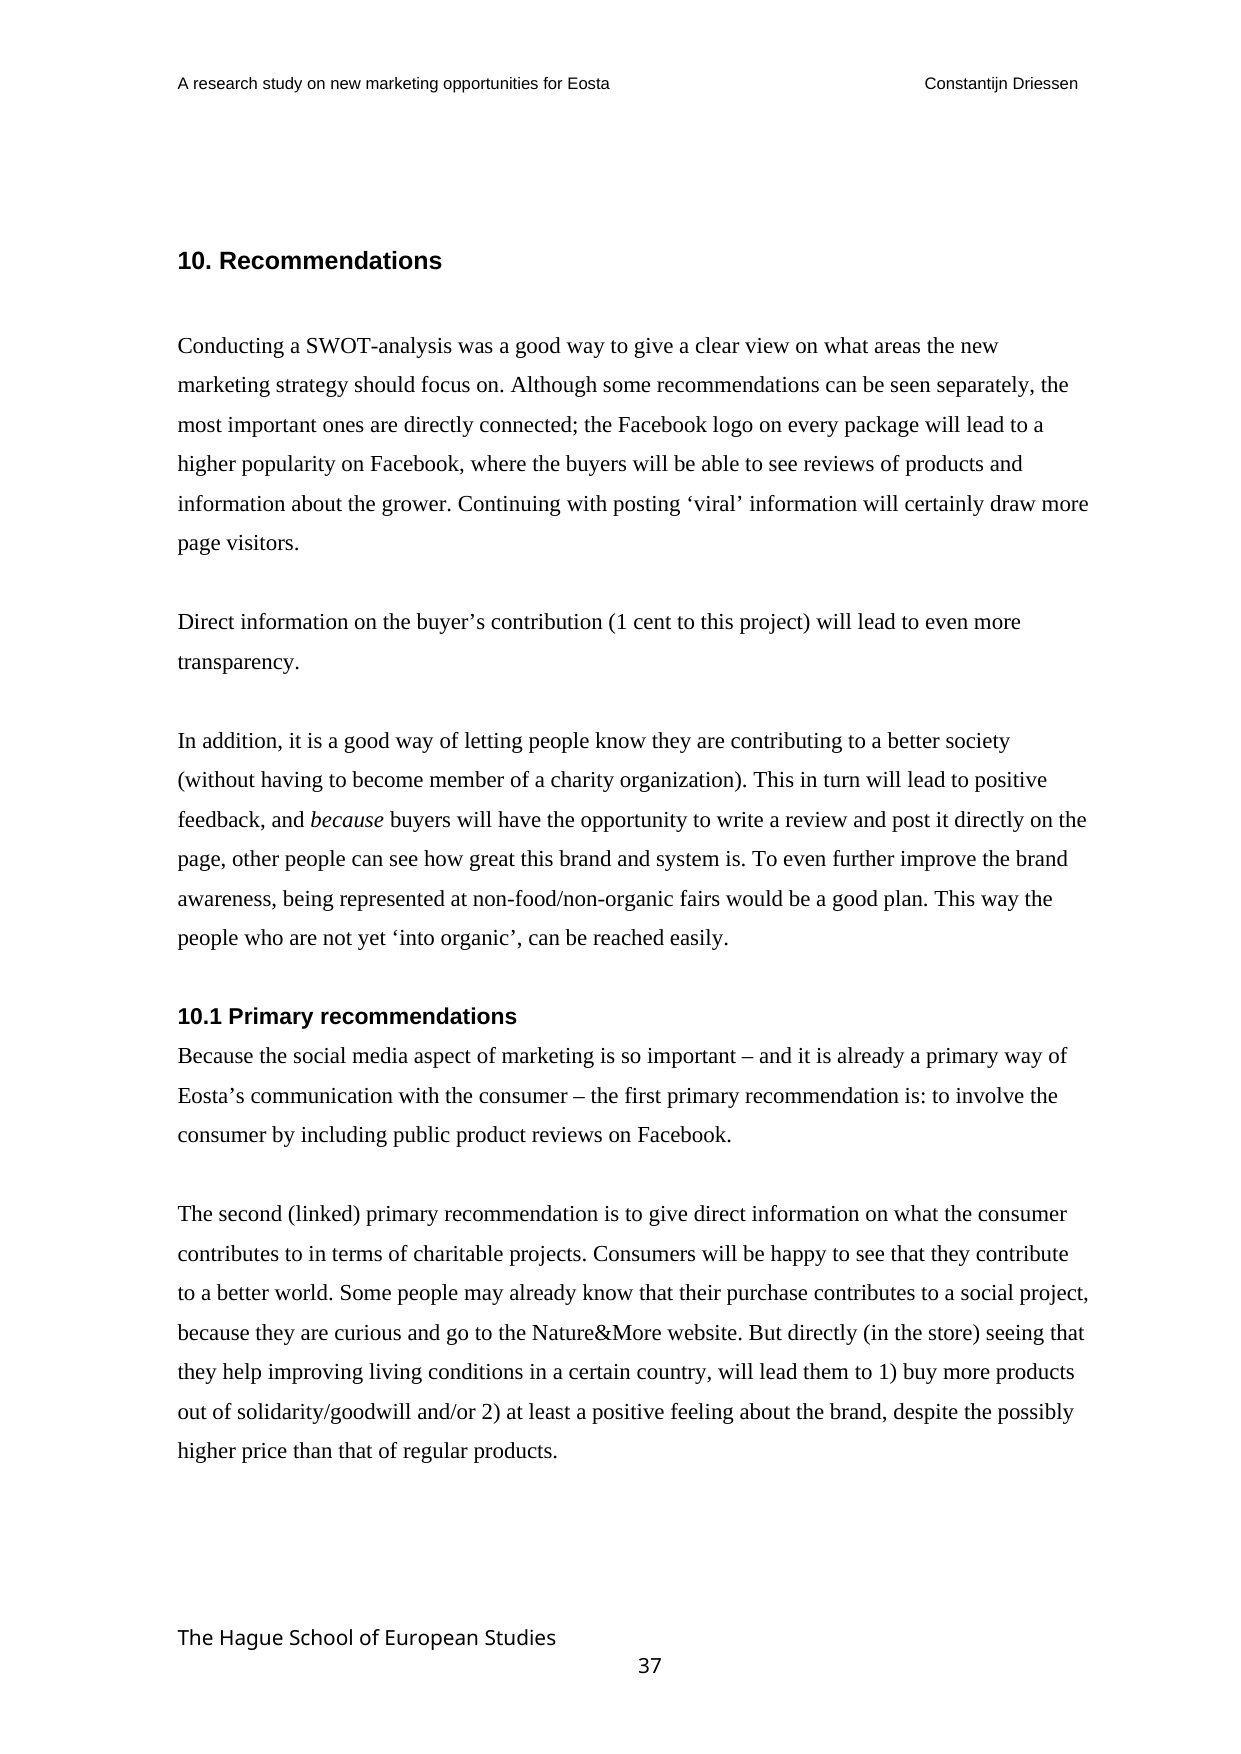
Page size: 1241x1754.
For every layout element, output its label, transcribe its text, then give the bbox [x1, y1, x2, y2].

text 10. Recommendations [177, 246, 1090, 274]
text In addition, it is a good way of letting people know they are contributing to a better society (without having to become member of a charity organization). This in turn will lead to positive feedback, and because buyers will have the opportunity to write a review and post it directly on the page, other people can see how great this brand and system is. To even further improve the brand awareness, being represented at non-food/non-organic fairs would be a good plan. This way the people who are not yet ‘into organic’, can be reached easily. [177, 727, 1090, 951]
text 10.1 Primary recommendations [177, 1003, 1090, 1029]
text Because the social media aspect of marketing is so important – and it is already a primary way of Eosta’s communication with the consumer – the first primary recommendation is: to involve the consumer by including public product reviews on Facebook. [177, 1043, 1090, 1148]
text Conducting a SWOT-analysis was a good way to give a clear view on what areas the new marketing strategy should focus on. Although some recommendations can be seen separately, the most important ones are directly connected; the Facebook logo on every package will lead to a higher popularity on Facebook, where the buyers will be able to see reviews of products and information about the grower. Continuing with posting ‘viral’ information will certainly draw more page visitors. [177, 332, 1090, 556]
text Direct information on the buyer’s contribution (1 cent to this project) will lead to even more transparency. [177, 608, 1090, 674]
text The second (linked) primary recommendation is to give direct information on what the consumer contributes to in terms of charitable projects. Consumers will be happy to see that they contribute to a better world. Some people may already know that their purchase contributes to a social project, because they are curious and go to the Nature&More website. But directly (in the store) seeing that they help improving living conditions in a certain country, will lead them to 1) buy more products out of solidarity/goodwill and/or 2) at least a positive feeling about the brand, despite the possibly higher price than that of regular products. [177, 1201, 1090, 1464]
